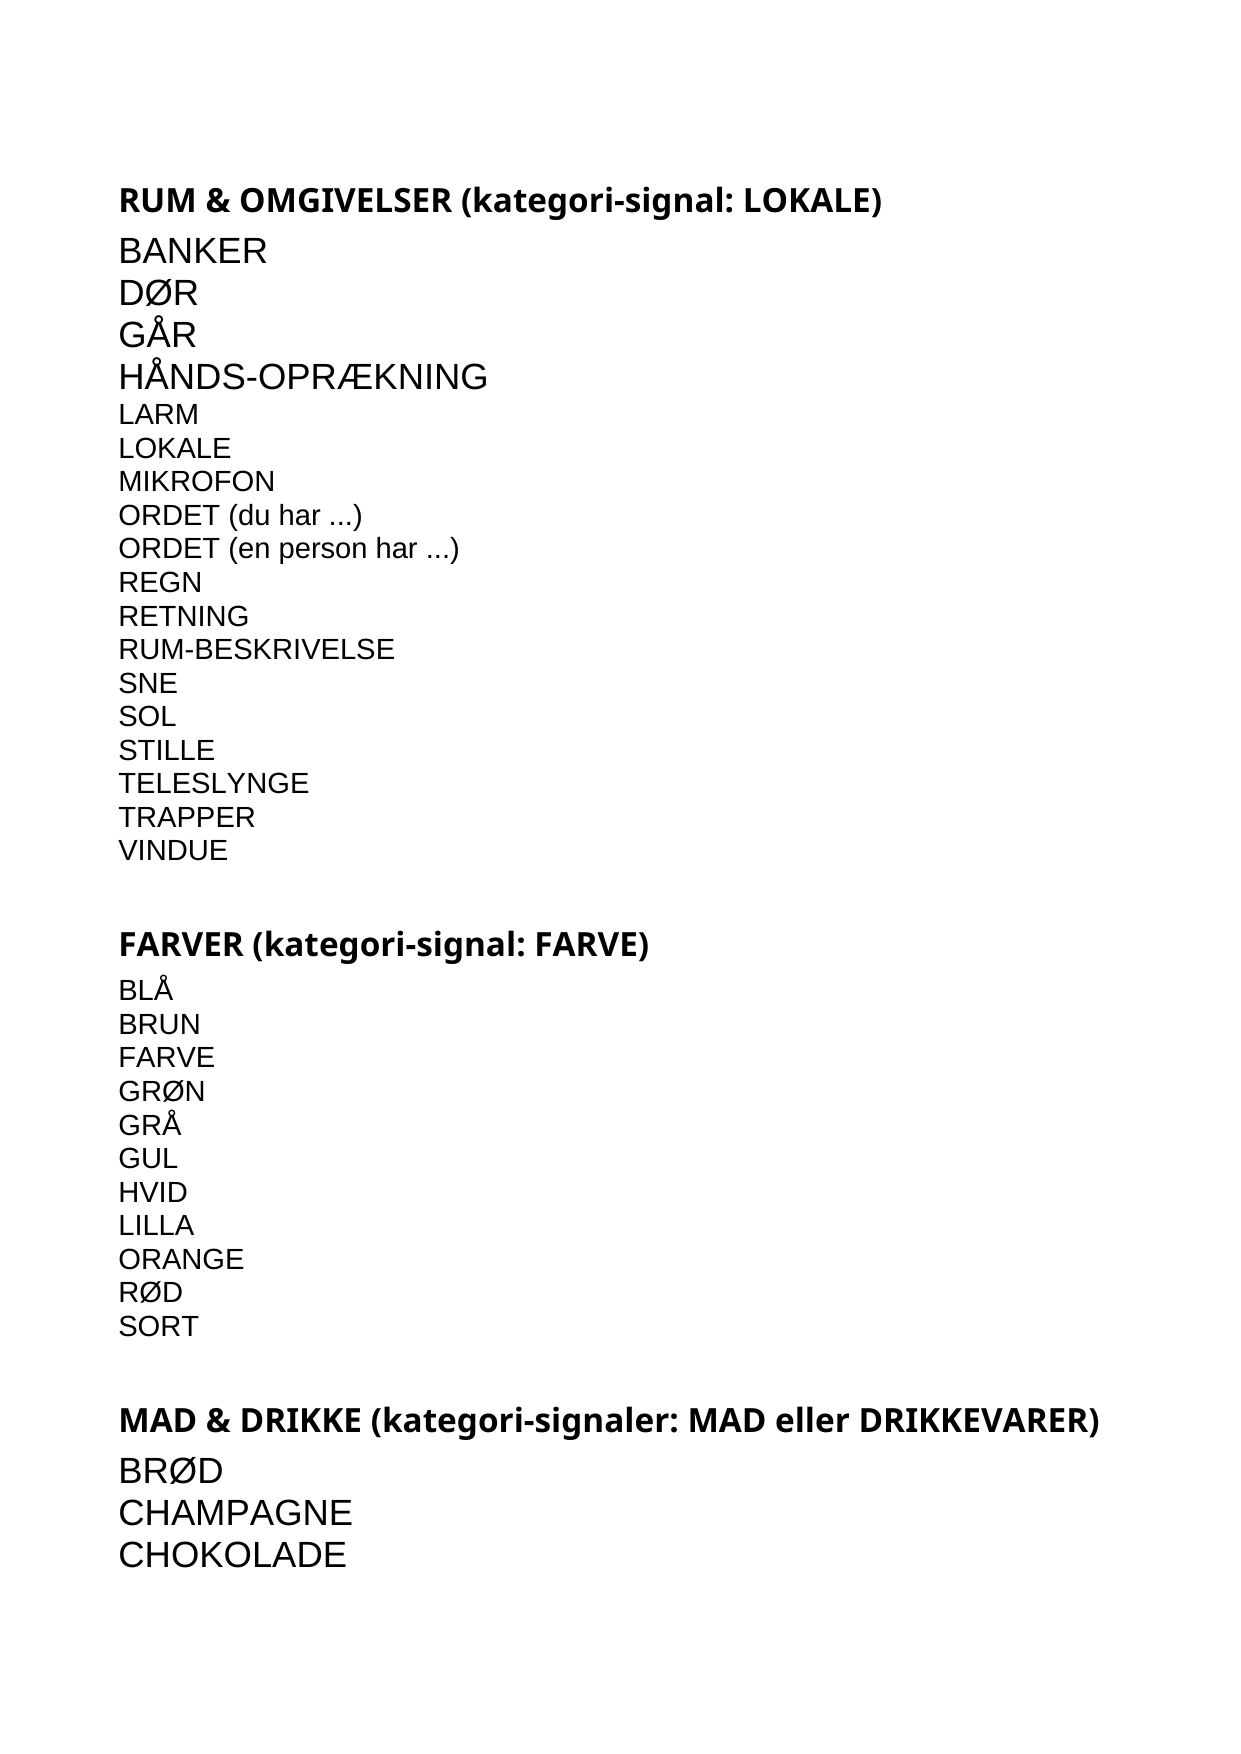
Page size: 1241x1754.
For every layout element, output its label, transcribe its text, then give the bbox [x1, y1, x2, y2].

text SORT [118, 1309, 1122, 1342]
text BRUN [118, 1007, 1122, 1041]
text LOKALE [118, 431, 1122, 464]
text GRÅ [118, 1108, 1122, 1141]
text BLÅ [118, 973, 1122, 1007]
text BRØD [118, 1449, 1122, 1491]
text HÅNDS-OPRÆKNING [118, 355, 1122, 397]
text GRØN [118, 1074, 1122, 1108]
text REGN [118, 565, 1122, 598]
text GUL [118, 1141, 1122, 1175]
text CHOKOLADE [118, 1533, 1122, 1575]
text TELESLYNGE [118, 766, 1122, 800]
text DØR [118, 271, 1122, 313]
subtitle MAD & DRIKKE (kategori-signaler: MAD eller DRIKKEVARER) [118, 1397, 1122, 1442]
text HVID [118, 1175, 1122, 1208]
subtitle RUM & OMGIVELSER (kategori-signal: LOKALE) [118, 177, 1122, 223]
text TRAPPER [118, 800, 1122, 833]
text GÅR [118, 313, 1122, 355]
text CHAMPAGNE [118, 1491, 1122, 1533]
text ORDET (du har ...) [118, 498, 1122, 531]
subtitle FARVER (kategori-signal: FARVE) [118, 921, 1122, 967]
text ORDET (en person har ...) [118, 531, 1122, 565]
text RETNING [118, 598, 1122, 632]
text STILLE [118, 733, 1122, 766]
text SOL [118, 699, 1122, 733]
text SNE [118, 666, 1122, 699]
text BANKER [118, 229, 1122, 271]
text RØD [118, 1275, 1122, 1309]
text RUM-BESKRIVELSE [118, 632, 1122, 666]
text LARM [118, 397, 1122, 431]
text FARVE [118, 1041, 1122, 1074]
text ORANGE [118, 1242, 1122, 1275]
text LILLA [118, 1208, 1122, 1242]
text MIKROFON [118, 464, 1122, 498]
text VINDUE [118, 833, 1122, 867]
